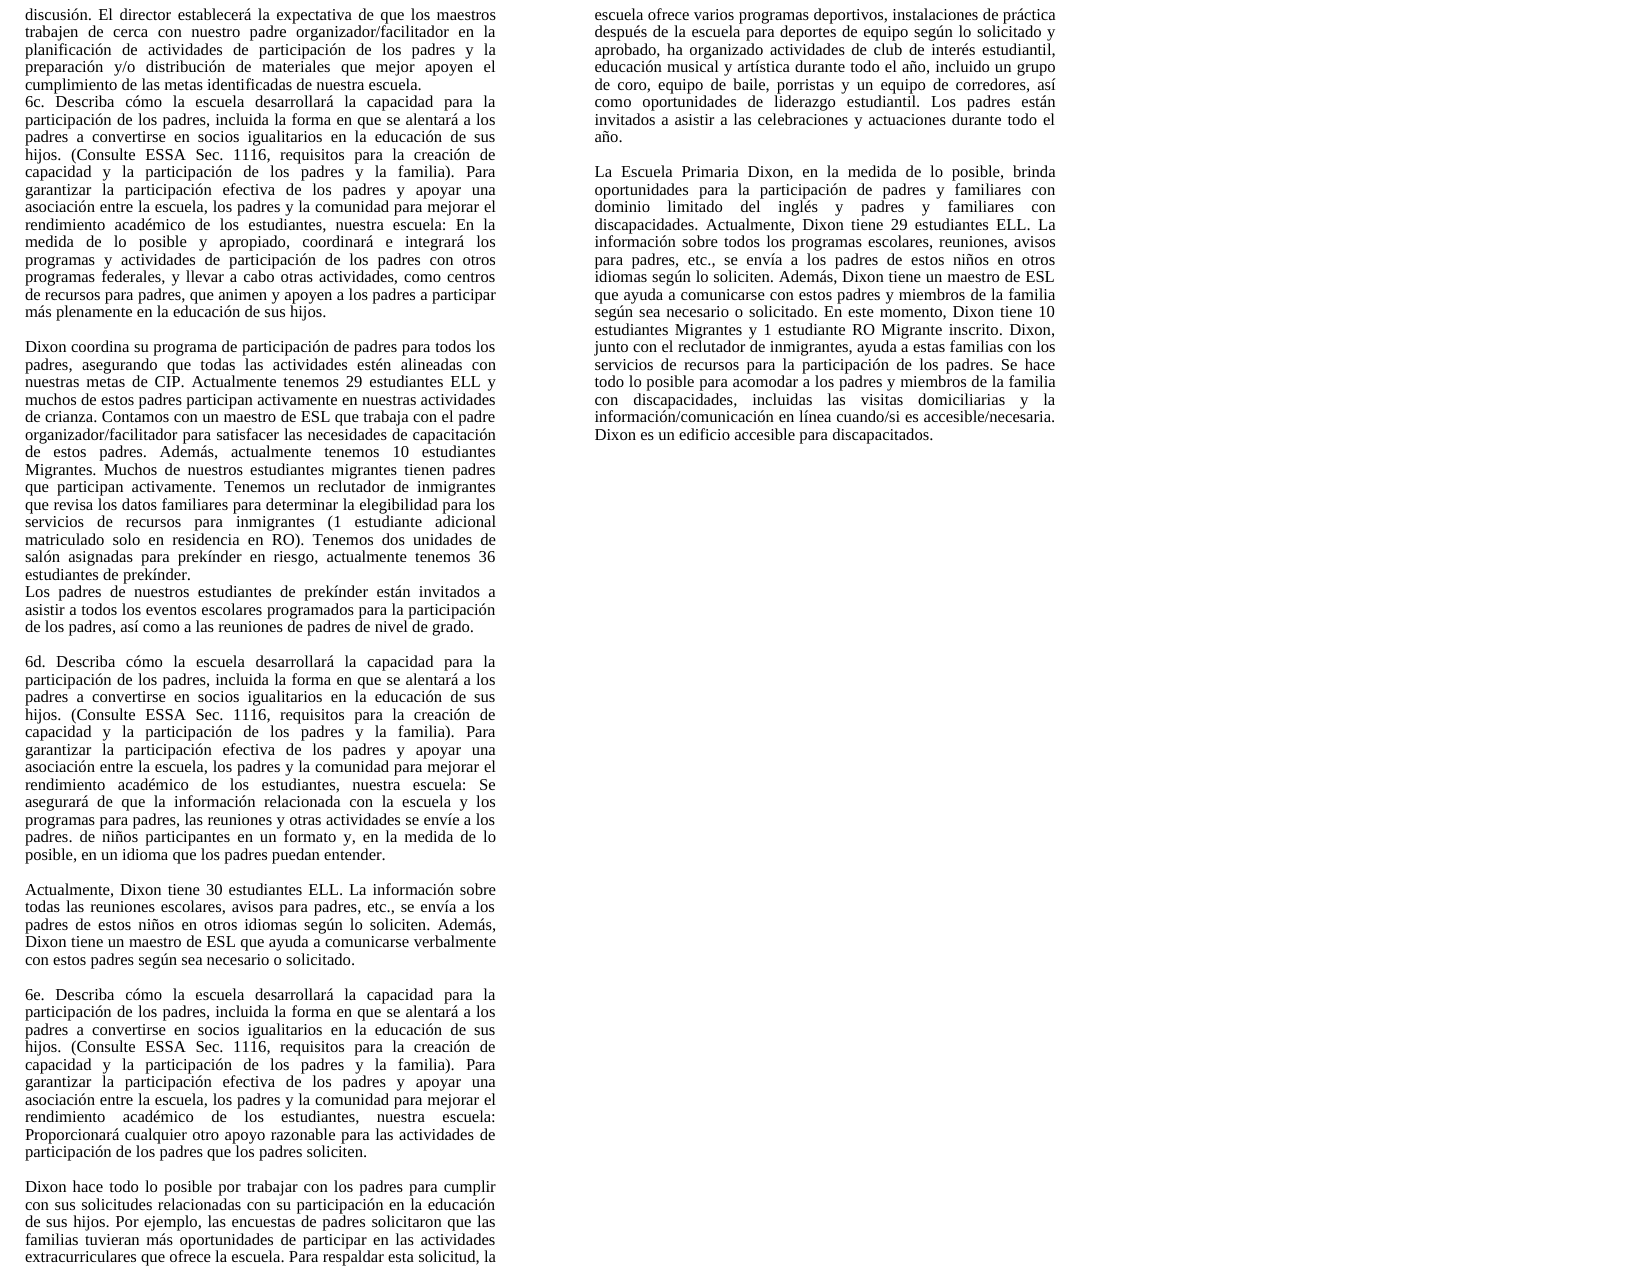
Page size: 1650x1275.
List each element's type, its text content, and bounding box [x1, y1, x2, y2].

text La Escuela Primaria Dixon, en la medida de lo posible, brinda oportunidades para la participación de padres y familiares con dominio limitado del inglés y padres y familiares con discapacidades. Actualmente, Dixon tiene 29 estudiantes ELL. La información sobre todos los programas escolares, reuniones, avisos para padres, etc., se envía a los padres de estos niños en otros idiomas según lo soliciten. Además, Dixon tiene un maestro de ESL que ayuda a comunicarse con estos padres y miembros de la familia según sea necesario o solicitado. En este momento, Dixon tiene 10 estudiantes Migrantes y 1 estudiante RO Migrante inscrito. Dixon, junto con el reclutador de inmigrantes, ayuda a estas familias con los servicios de recursos para la participación de los padres. Se hace todo lo posible para acomodar a los padres y miembros de la familia con discapacidades, incluidas las visitas domiciliarias y la información/comunicación en línea cuando/si es accesible/necesaria. Dixon es un edificio accesible para discapacitados. [594, 164, 1056, 444]
text Dixon coordina su programa de participación de padres para todos los padres, asegurando que todas las actividades estén alineadas con nuestras metas de CIP. Actualmente tenemos 29 estudiantes ELL y muchos de estos padres participan activamente en nuestras actividades de crianza. Contamos con un maestro de ESL que trabaja con el padre organizador/facilitador para satisfacer las necesidades de capacitación de estos padres. Además, actualmente tenemos 10 estudiantes Migrantes. Muchos de nuestros estudiantes migrantes tienen padres que participan activamente. Tenemos un reclutador de inmigrantes que revisa los datos familiares para determinar la elegibilidad para los servicios de recursos para inmigrantes (1 estudiante adicional matriculado solo en residencia en RO). Tenemos dos unidades de salón asignadas para prekínder en riesgo, actualmente tenemos 36 estudiantes de prekínder. [25, 339, 496, 584]
text 6c. Describa cómo la escuela desarrollará la capacidad para la participación de los padres, incluida la forma en que se alentará a los padres a convertirse en socios igualitarios en la educación de sus hijos. (Consulte ESSA Sec. 1116, requisitos para la creación de capacidad y la participación de los padres y la familia). Para garantizar la participación efectiva de los padres y apoyar una asociación entre la escuela, los padres y la comunidad para mejorar el rendimiento académico de los estudiantes, nuestra escuela: En la medida de lo posible y apropiado, coordinará e integrará los programas y actividades de participación de los padres con otros programas federales, y llevar a cabo otras actividades, como centros de recursos para padres, que animen y apoyen a los padres a participar más plenamente en la educación de sus hijos. [25, 94, 496, 321]
text Los padres de nuestros estudiantes de prekínder están invitados a asistir a todos los eventos escolares programados para la participación de los padres, así como a las reuniones de padres de nivel de grado. [25, 584, 496, 636]
text Actualmente, Dixon tiene 30 estudiantes ELL. La información sobre todas las reuniones escolares, avisos para padres, etc., se envía a los padres de estos niños en otros idiomas según lo soliciten. Además, Dixon tiene un maestro de ESL que ayuda a comunicarse verbalmente con estos padres según sea necesario o solicitado. [25, 881, 496, 969]
text Dixon hace todo lo posible por trabajar con los padres para cumplir con sus solicitudes relacionadas con su participación en la educación de sus hijos. Por ejemplo, las encuestas de padres solicitaron que las familias tuvieran más oportunidades de participar en las actividades extracurriculares que ofrece la escuela. Para respaldar esta solicitud, la escuela ofrece varios programas deportivos, instalaciones de práctica después de la escuela para deportes de equipo según lo solicitado y aprobado, ha organizado actividades de club de interés estudiantil, educación musical y artística durante todo el año, incluido un grupo de coro, equipo de baile, porristas y un equipo de corredores, así como oportunidades de liderazgo estudiantil. Los padres están invitados a asistir a las celebraciones y actuaciones durante todo el año. [594, 6, 1056, 146]
text 6e. Describa cómo la escuela desarrollará la capacidad para la participación de los padres, incluida la forma en que se alentará a los padres a convertirse en socios igualitarios en la educación de sus hijos. (Consulte ESSA Sec. 1116, requisitos para la creación de capacidad y la participación de los padres y la familia). Para garantizar la participación efectiva de los padres y apoyar una asociación entre la escuela, los padres y la comunidad para mejorar el rendimiento académico de los estudiantes, nuestra escuela: Proporcionará cualquier otro apoyo razonable para las actividades de participación de los padres que los padres soliciten. [25, 986, 496, 1161]
text 6d. Describa cómo la escuela desarrollará la capacidad para la participación de los padres, incluida la forma en que se alentará a los padres a convertirse en socios igualitarios en la educación de sus hijos. (Consulte ESSA Sec. 1116, requisitos para la creación de capacidad y la participación de los padres y la familia). Para garantizar la participación efectiva de los padres y apoyar una asociación entre la escuela, los padres y la comunidad para mejorar el rendimiento académico de los estudiantes, nuestra escuela: Se asegurará de que la información relacionada con la escuela y los programas para padres, las reuniones y otras actividades se envíe a los padres. de niños participantes en un formato y, en la medida de lo posible, en un idioma que los padres puedan entender. [25, 654, 496, 864]
